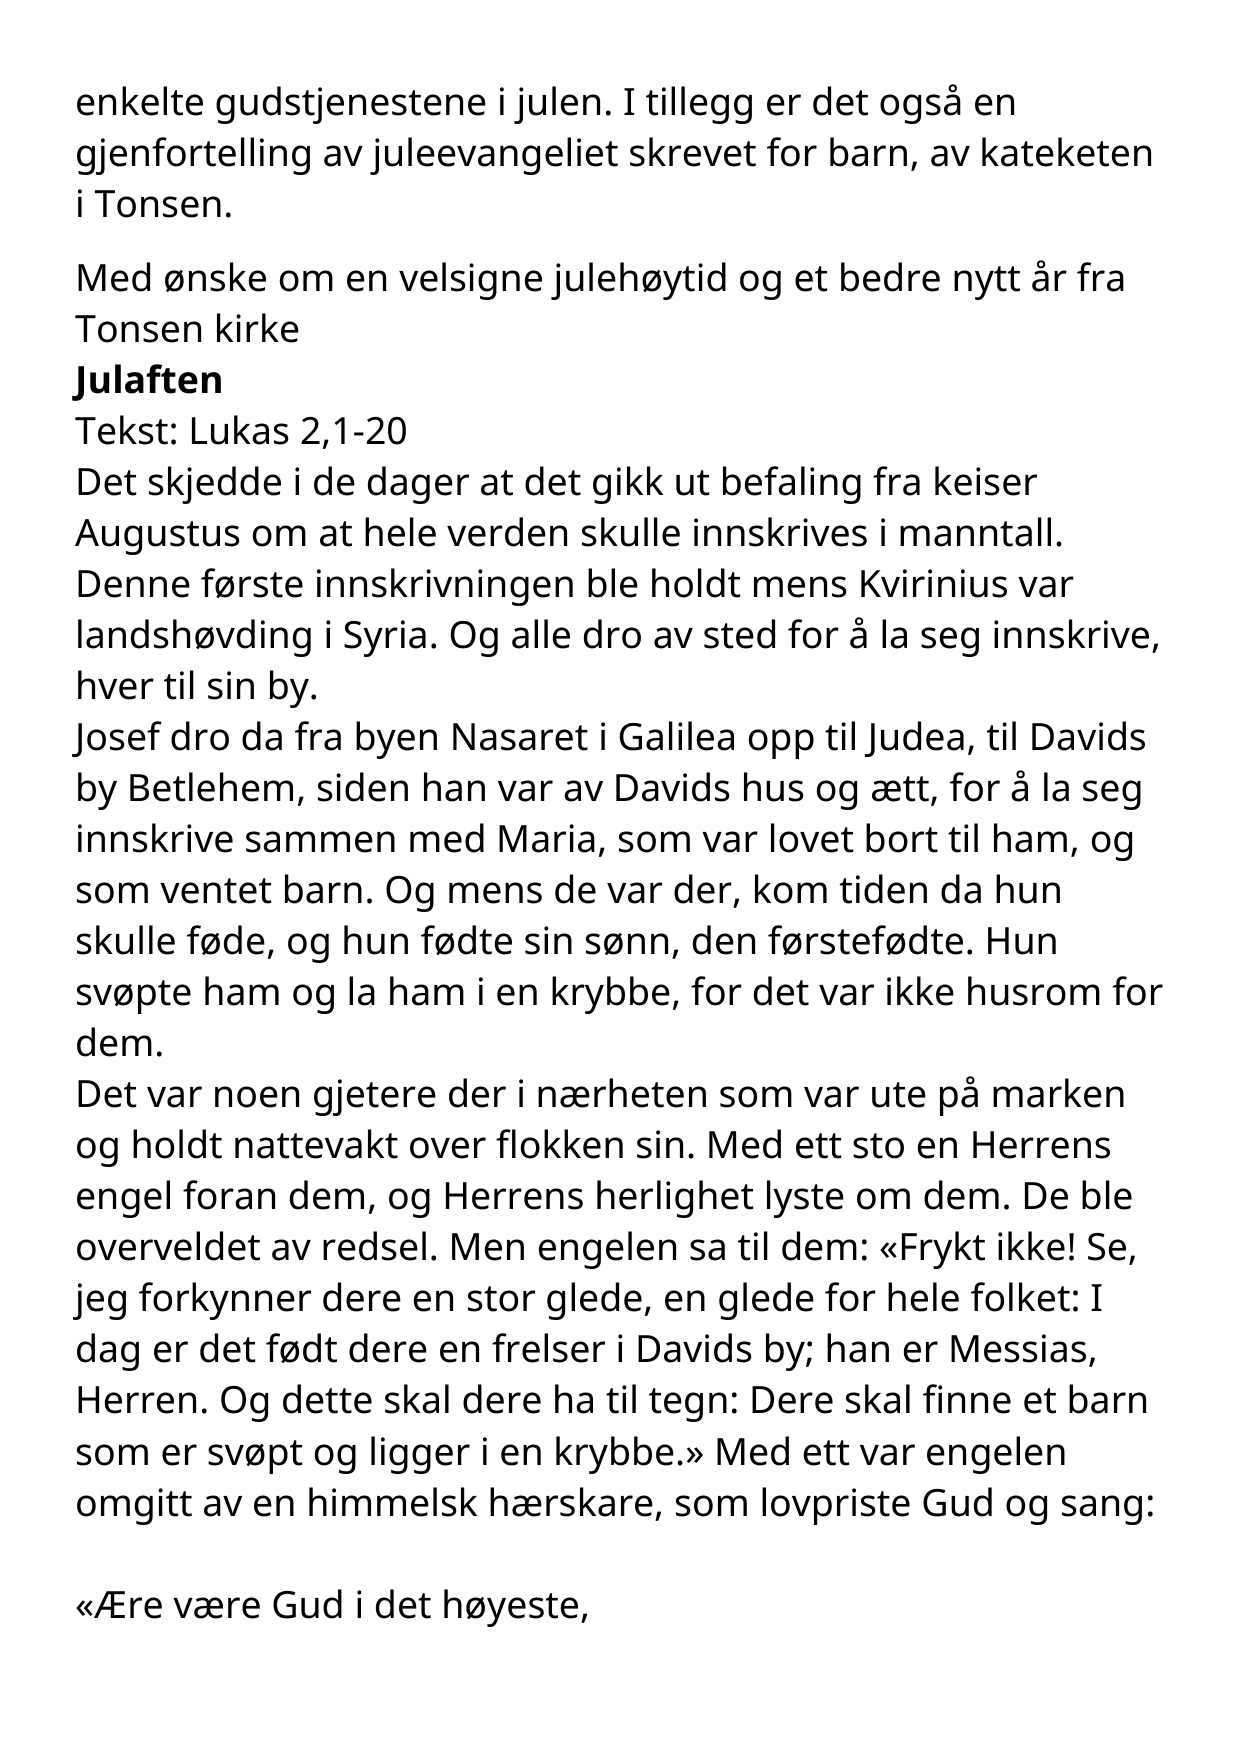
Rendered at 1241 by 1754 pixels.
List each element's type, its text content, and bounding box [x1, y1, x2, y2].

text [75, 75, 1165, 228]
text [75, 455, 1165, 1629]
text Tekst: Lukas 2,1-20 [75, 404, 1165, 455]
text Med ønske om en velsigne julehøytid og et bedre nytt år fra Tonsen kirke [75, 251, 1165, 353]
text Julaften [75, 353, 1165, 404]
